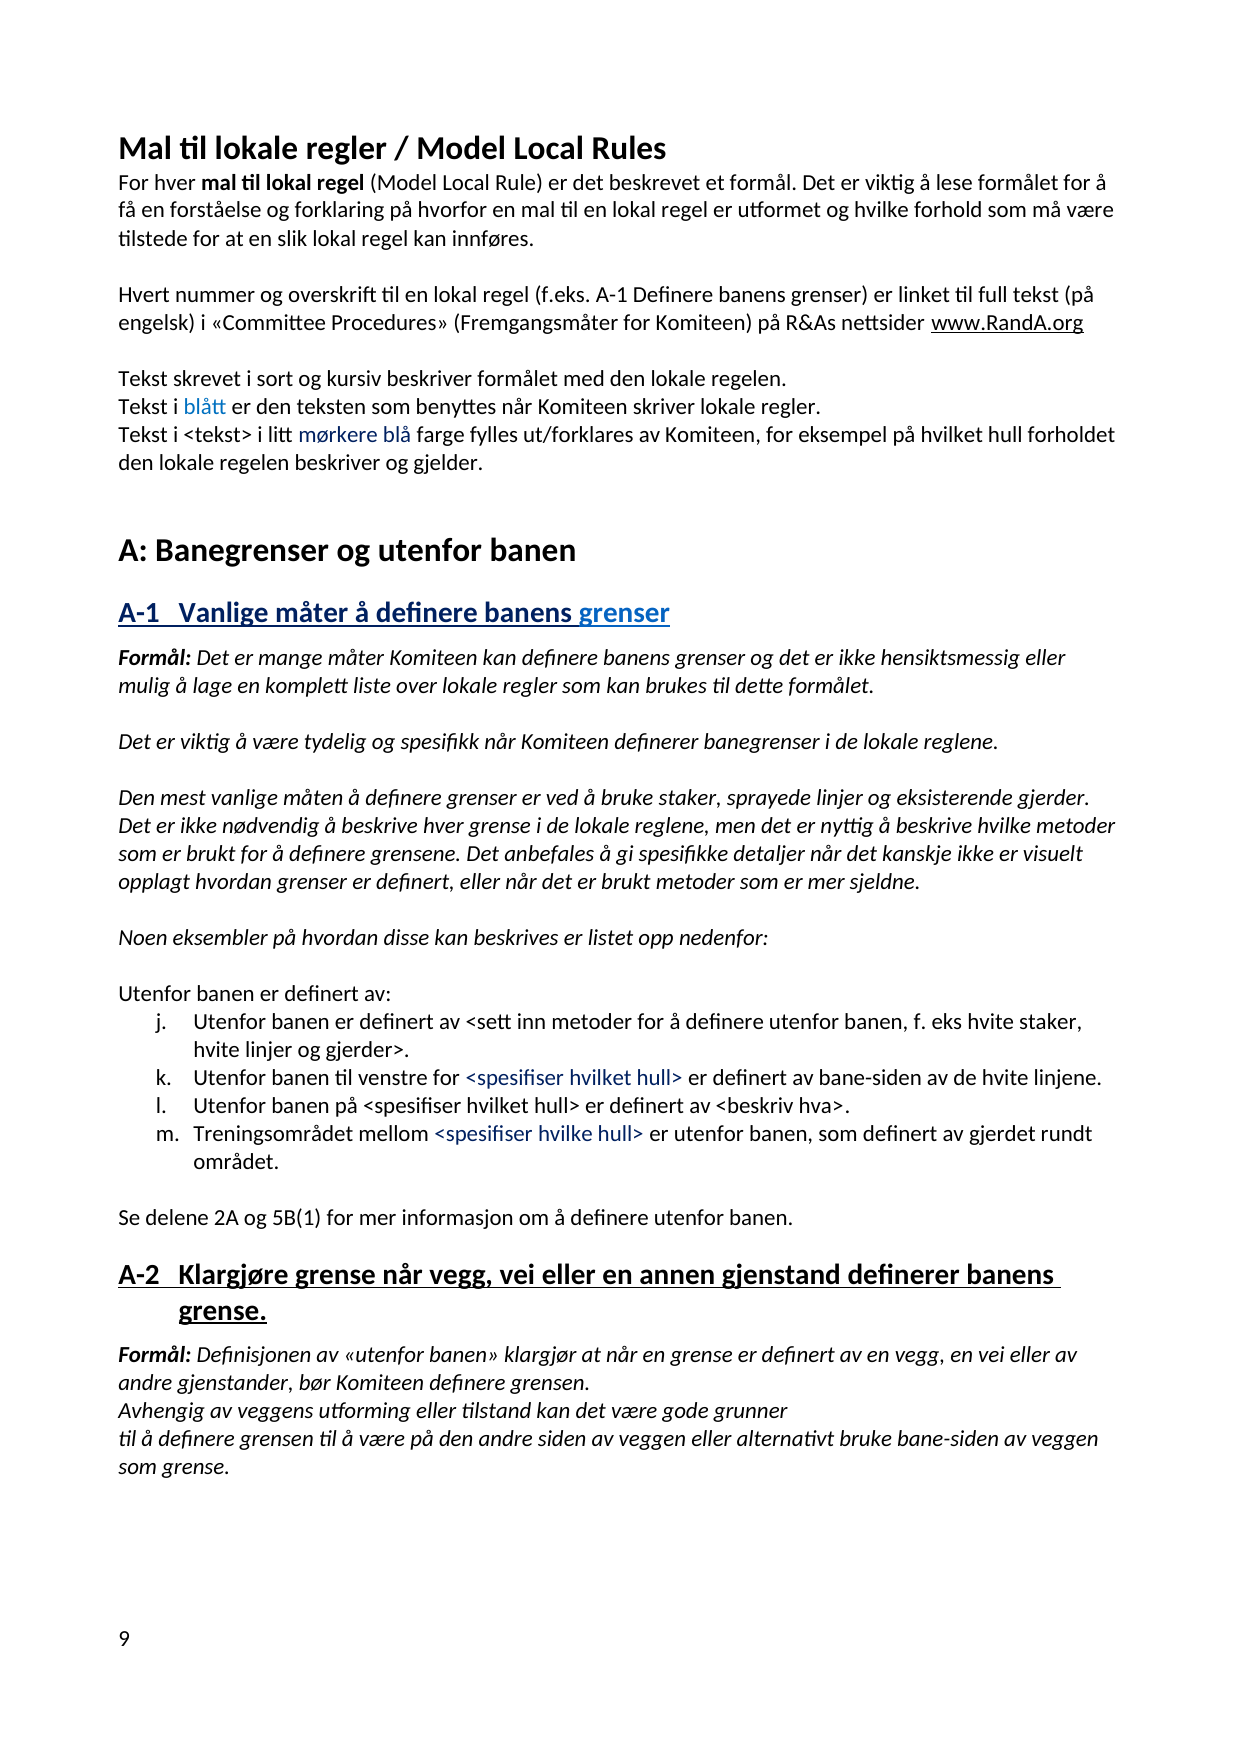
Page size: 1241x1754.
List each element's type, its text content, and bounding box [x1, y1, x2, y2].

text Den mest vanlige måten å definere grenser er ved å bruke staker, sprayede linjer og eksisterende gjerder. Det er ikke nødvendig å beskrive hver grense i de lokale reglene, men det er nyttig å beskrive hvilke metoder som er brukt for å definere grensene. Det anbefales å gi spesifikke detaljer når det kanskje ikke er visuelt opplagt hvordan grenser er definert, eller når det er brukt metoder som er mer sjeldne. [118, 783, 1122, 895]
text Avhengig av veggens utforming eller tilstand kan det være gode grunner [118, 1396, 1122, 1424]
text Formål: Definisjonen av «utenfor banen» klargjør at når en grense er definert av en vegg, en vei eller av andre gjenstander, bør Komiteen definere grensen. [118, 1340, 1122, 1396]
list Utenfor banen på <spesifiser hvilket hull> er definert av <beskriv hva>. [156, 1091, 1122, 1119]
subtitle A: Banegrenser og utenfor banen [118, 529, 1122, 569]
text Det er viktig å være tydelig og spesifikk når Komiteen definerer banegrenser i de lokale reglene. [118, 727, 1122, 755]
text Noen eksembler på hvordan disse kan beskrives er listet opp nedenfor: [118, 923, 1122, 951]
subtitle A-2 Klargjøre grense når vegg, vei eller en annen gjenstand definerer banens grense. [118, 1256, 1122, 1327]
text Tekst skrevet i sort og kursiv beskriver formålet med den lokale regelen. [118, 364, 1122, 392]
text Tekst i <tekst> i litt mørkere blå farge fylles ut/forklares av Komiteen, for eksempel på hvilket hull forholdet den lokale regelen beskriver og gjelder. [118, 420, 1122, 476]
list Treningsområdet mellom <spesifiser hvilke hull> er utenfor banen, som definert av gjerdet rundt området. [156, 1119, 1122, 1175]
text Formål: Det er mange måter Komiteen kan definere banens grenser og det er ikke hensiktsmessig eller mulig å lage en komplett liste over lokale regler som kan brukes til dette formålet. [118, 643, 1122, 699]
text Utenfor banen er definert av: [118, 979, 1122, 1007]
subtitle Mal til lokale regler / Model Local Rules [118, 127, 1122, 168]
text For hver mal til lokal regel (Model Local Rule) er det beskrevet et formål. Det er viktig å lese formålet for å få en forståelse og forklaring på hvorfor en mal til en lokal regel er utformet og hvilke forhold som må være tilstede for at en slik lokal regel kan innføres. [118, 168, 1122, 252]
text Hvert nummer og overskrift til en lokal regel (f.eks. A-1 Definere banens grenser) er linket til full tekst (på engelsk) i «Committee Procedures» (Fremgangsmåter for Komiteen) på R&As nettsider www.RandA.org [118, 280, 1122, 336]
text Se delene 2A og 5B(1) for mer informasjon om å definere utenfor banen. [118, 1203, 1122, 1231]
list Utenfor banen til venstre for <spesifiser hvilket hull> er definert av bane-siden av de hvite linjene. [156, 1063, 1122, 1091]
list Utenfor banen er definert av <sett inn metoder for å definere utenfor banen, f. eks hvite staker, hvite linjer og gjerder>. [156, 1007, 1122, 1063]
text til å definere grensen til å være på den andre siden av veggen eller alternativt bruke bane-siden av veggen som grense. [118, 1424, 1122, 1480]
text Tekst i blått er den teksten som benyttes når Komiteen skriver lokale regler. [118, 392, 1122, 420]
subtitle A-1 Vanlige måter å definere banens grenser [118, 594, 1122, 630]
